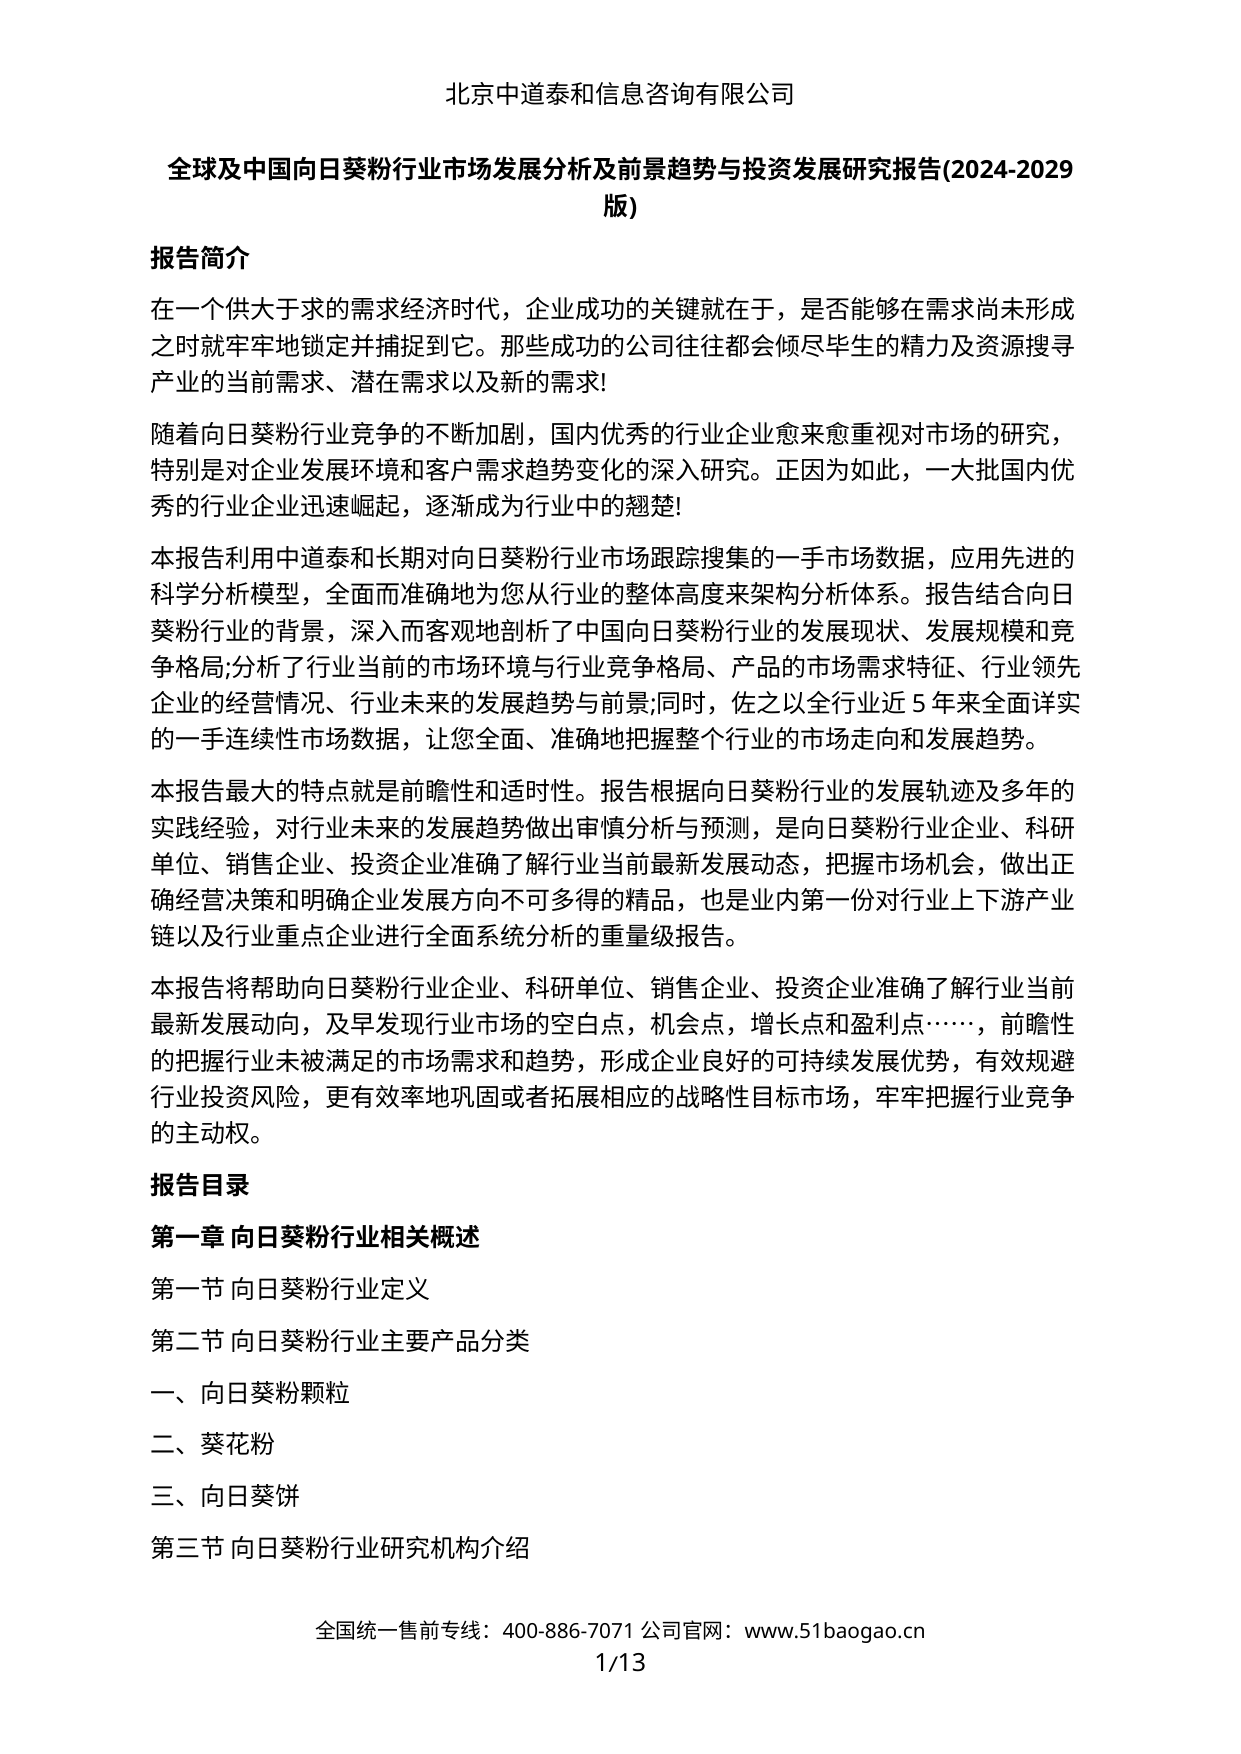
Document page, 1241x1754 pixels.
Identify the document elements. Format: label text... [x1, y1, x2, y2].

text 二、葵花粉 [150, 1425, 1090, 1461]
text 本报告最大的特点就是前瞻性和适时性。报告根据向日葵粉行业的发展轨迹及多年的实践经验，对行业未来的发展趋势做出审慎分析与预测，是向日葵粉行业企业、科研单位、销售企业、投资企业准确了解行业当前最新发展动态，把握市场机会，做出正确经营决策和明确企业发展方向不可多得的精品，也是业内第一份对行业上下游产业链以及行业重点企业进行全面系统分析的重量级报告。 [150, 772, 1090, 953]
text 报告简介 [150, 238, 1090, 274]
text 第一节 向日葵粉行业定义 [150, 1269, 1090, 1306]
text 本报告利用中道泰和长期对向日葵粉行业市场跟踪搜集的一手市场数据，应用先进的科学分析模型，全面而准确地为您从行业的整体高度来架构分析体系。报告结合向日葵粉行业的背景，深入而客观地剖析了中国向日葵粉行业的发展现状、发展规模和竞争格局;分析了行业当前的市场环境与行业竞争格局、产品的市场需求特征、行业领先企业的经营情况、行业未来的发展趋势与前景;同时，佐之以全行业近5年来全面详实的一手连续性市场数据，让您全面、准确地把握整个行业的市场走向和发展趋势。 [150, 539, 1090, 756]
text 第二节 向日葵粉行业主要产品分类 [150, 1321, 1090, 1357]
text 本报告将帮助向日葵粉行业企业、科研单位、销售企业、投资企业准确了解行业当前最新发展动向，及早发现行业市场的空白点，机会点，增长点和盈利点……，前瞻性的把握行业未被满足的市场需求和趋势，形成企业良好的可持续发展优势，有效规避行业投资风险，更有效率地巩固或者拓展相应的战略性目标市场，牢牢把握行业竞争的主动权。 [150, 969, 1090, 1150]
text 全球及中国向日葵粉行业市场发展分析及前景趋势与投资发展研究报告(2024-2029版) [150, 150, 1090, 222]
text 随着向日葵粉行业竞争的不断加剧，国内优秀的行业企业愈来愈重视对市场的研究，特别是对企业发展环境和客户需求趋势变化的深入研究。正因为如此，一大批国内优秀的行业企业迅速崛起，逐渐成为行业中的翘楚! [150, 414, 1090, 523]
text 第三节 向日葵粉行业研究机构介绍 [150, 1529, 1090, 1565]
text 在一个供大于求的需求经济时代，企业成功的关键就在于，是否能够在需求尚未形成之时就牢牢地锁定并捕捉到它。那些成功的公司往往都会倾尽毕生的精力及资源搜寻产业的当前需求、潜在需求以及新的需求! [150, 290, 1090, 399]
text 第一章 向日葵粉行业相关概述 [150, 1217, 1090, 1254]
text 三、向日葵饼 [150, 1477, 1090, 1513]
text 一、向日葵粉颗粒 [150, 1373, 1090, 1409]
text 报告目录 [150, 1166, 1090, 1202]
